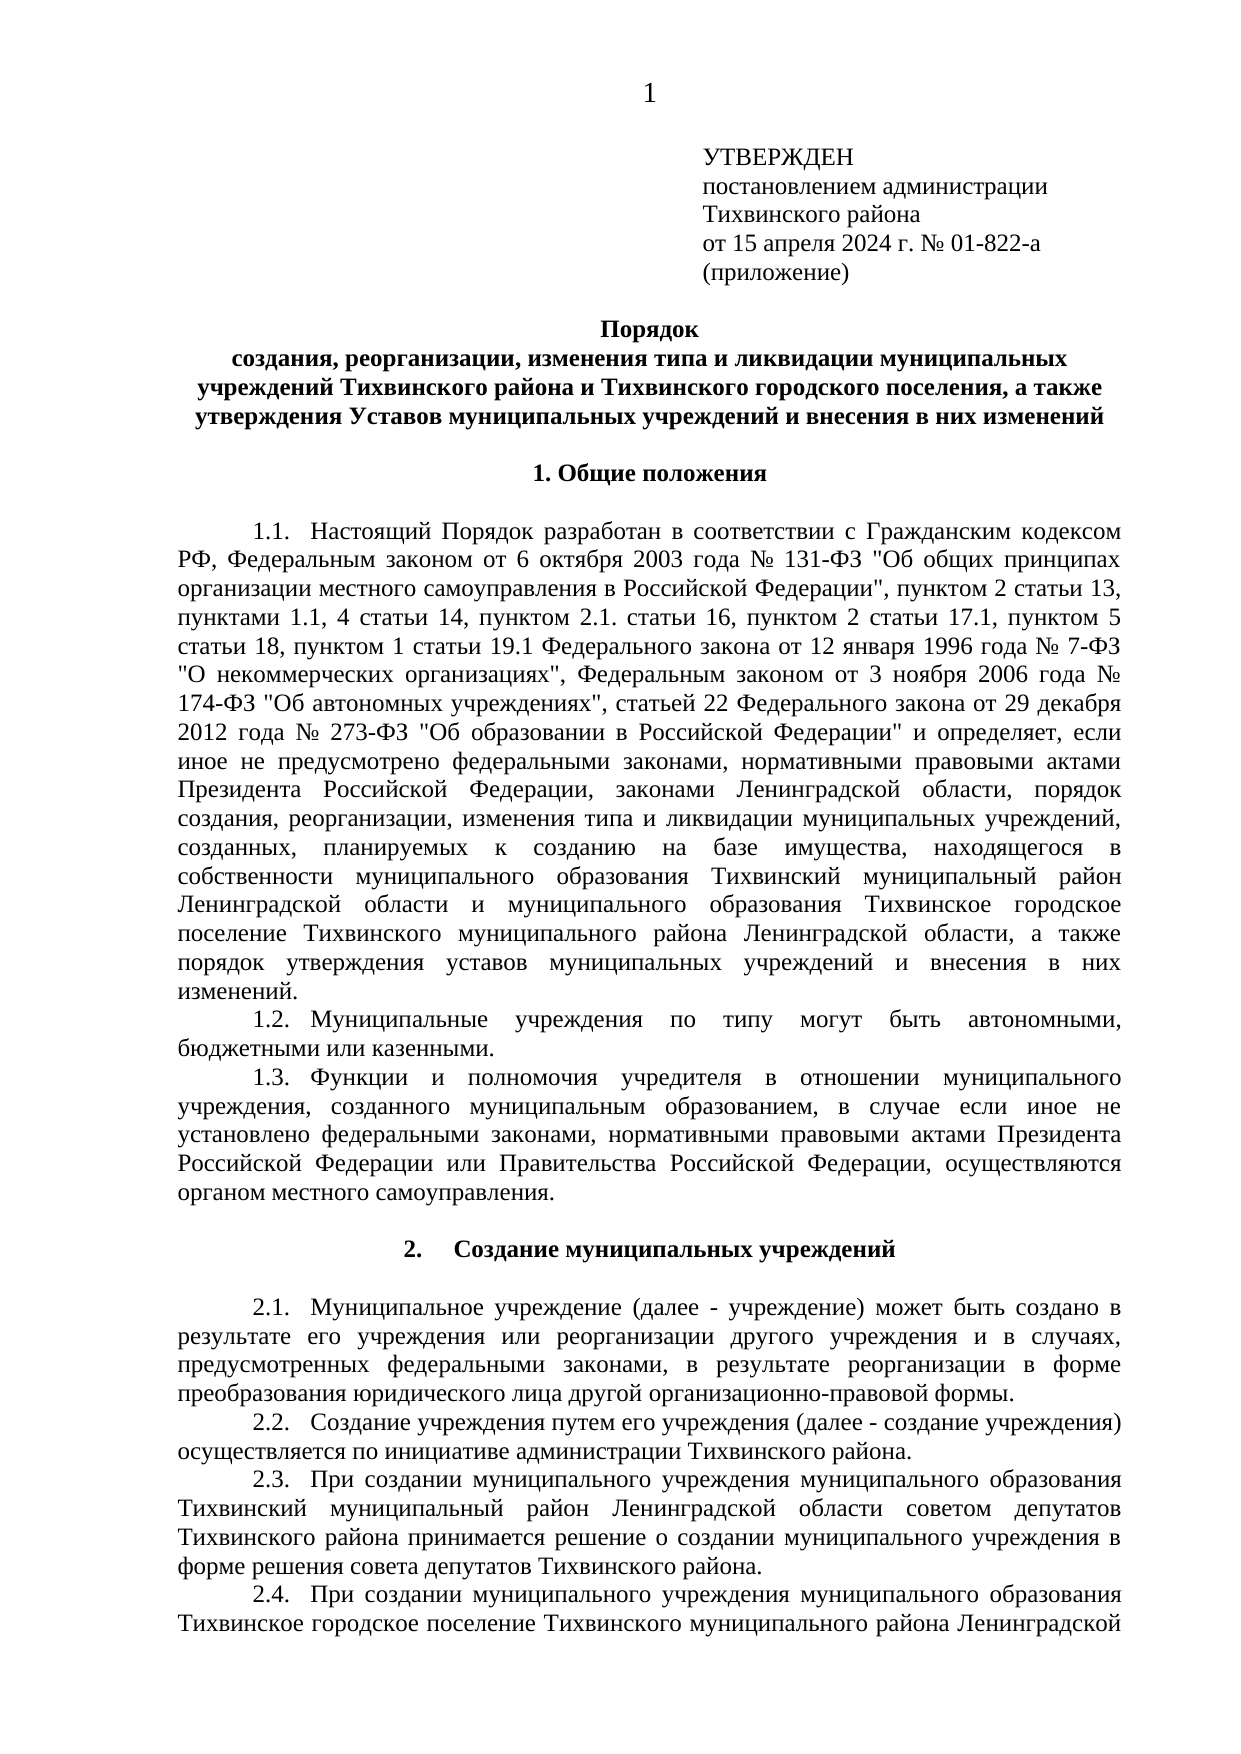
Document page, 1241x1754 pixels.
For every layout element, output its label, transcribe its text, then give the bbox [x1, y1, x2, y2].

text создания, реорганизации, изменения типа и ликвидации муниципальных учреждений Тихвинского района и Тихвинского городского поселения, а также утверждения Уставов муниципальных учреждений и внесения в них изменений [177, 343, 1122, 429]
list Муниципальное учреждение (далее - учреждение) может быть создано в результате его учреждения или реорганизации другого учреждения и в случаях, предусмотренных федеральными законами, в результате реорганизации в форме преобразования юридического лица другой организационно-правовой формы. [177, 1292, 1122, 1407]
text Порядок [177, 314, 1122, 343]
text от 15 апреля 2024 г. № 01-822-а [702, 228, 1122, 257]
text Тихвинского района [702, 199, 1122, 228]
text 1. Общие положения [177, 458, 1122, 487]
list Муниципальные учреждения по типу могут быть автономными, бюджетными или казенными. [177, 1004, 1122, 1062]
text (приложение) [702, 257, 1122, 286]
text постановлением администрации [702, 171, 1122, 199]
list Создание учреждения путем его учреждения (далее - создание учреждения) осуществляется по инициативе администрации Тихвинского района. [177, 1407, 1122, 1464]
list Функции и полномочия учредителя в отношении муниципального учреждения, созданного муниципальным образованием, в случае если иное не установлено федеральными законами, нормативными правовыми актами Президента Российской Федерации или Правительства Российской Федерации, осуществляются органом местного самоуправления. [177, 1062, 1122, 1206]
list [177, 1579, 1122, 1637]
list При создании муниципального учреждения муниципального образования Тихвинский муниципальный район Ленинградской области советом депутатов Тихвинского района принимается решение о создании муниципального учреждения в форме решения совета депутатов Тихвинского района. [177, 1464, 1122, 1579]
text УТВЕРЖДЕН [702, 142, 1122, 171]
list Создание муниципальных учреждений [177, 1234, 1122, 1263]
list Настоящий Порядок разработан в соответствии с Гражданским кодексом РФ, Федеральным законом от 6 октября 2003 года № 131-ФЗ "Об общих принципах организации местного самоуправления в Российской Федерации", пунктом 2 статьи 13, пунктами 1.1, 4 статьи 14, пунктом 2.1. статьи 16, пунктом 2 статьи 17.1, пунктом 5 статьи 18, пунктом 1 статьи 19.1 Федерального закона от 12 января 1996 года № 7-ФЗ "О некоммерческих организациях", Федеральным законом от 3 ноября 2006 года № 174-ФЗ "Об автономных учреждениях", статьей 22 Федерального закона от 29 декабря 2012 года № 273-ФЗ "Об образовании в Российской Федерации" и определяет, если иное не предусмотрено федеральными законами, нормативными правовыми актами Президента Российской Федерации, законами Ленинградской области, порядок создания, реорганизации, изменения типа и ликвидации муниципальных учреждений, созданных, планируемых к созданию на базе имущества, находящегося в собственности муниципального образования Тихвинский муниципальный район Ленинградской области и муниципального образования Тихвинское городское поселение Тихвинского муниципального района Ленинградской области, а также порядок утверждения уставов муниципальных учреждений и внесения в них изменений. [177, 516, 1122, 1004]
